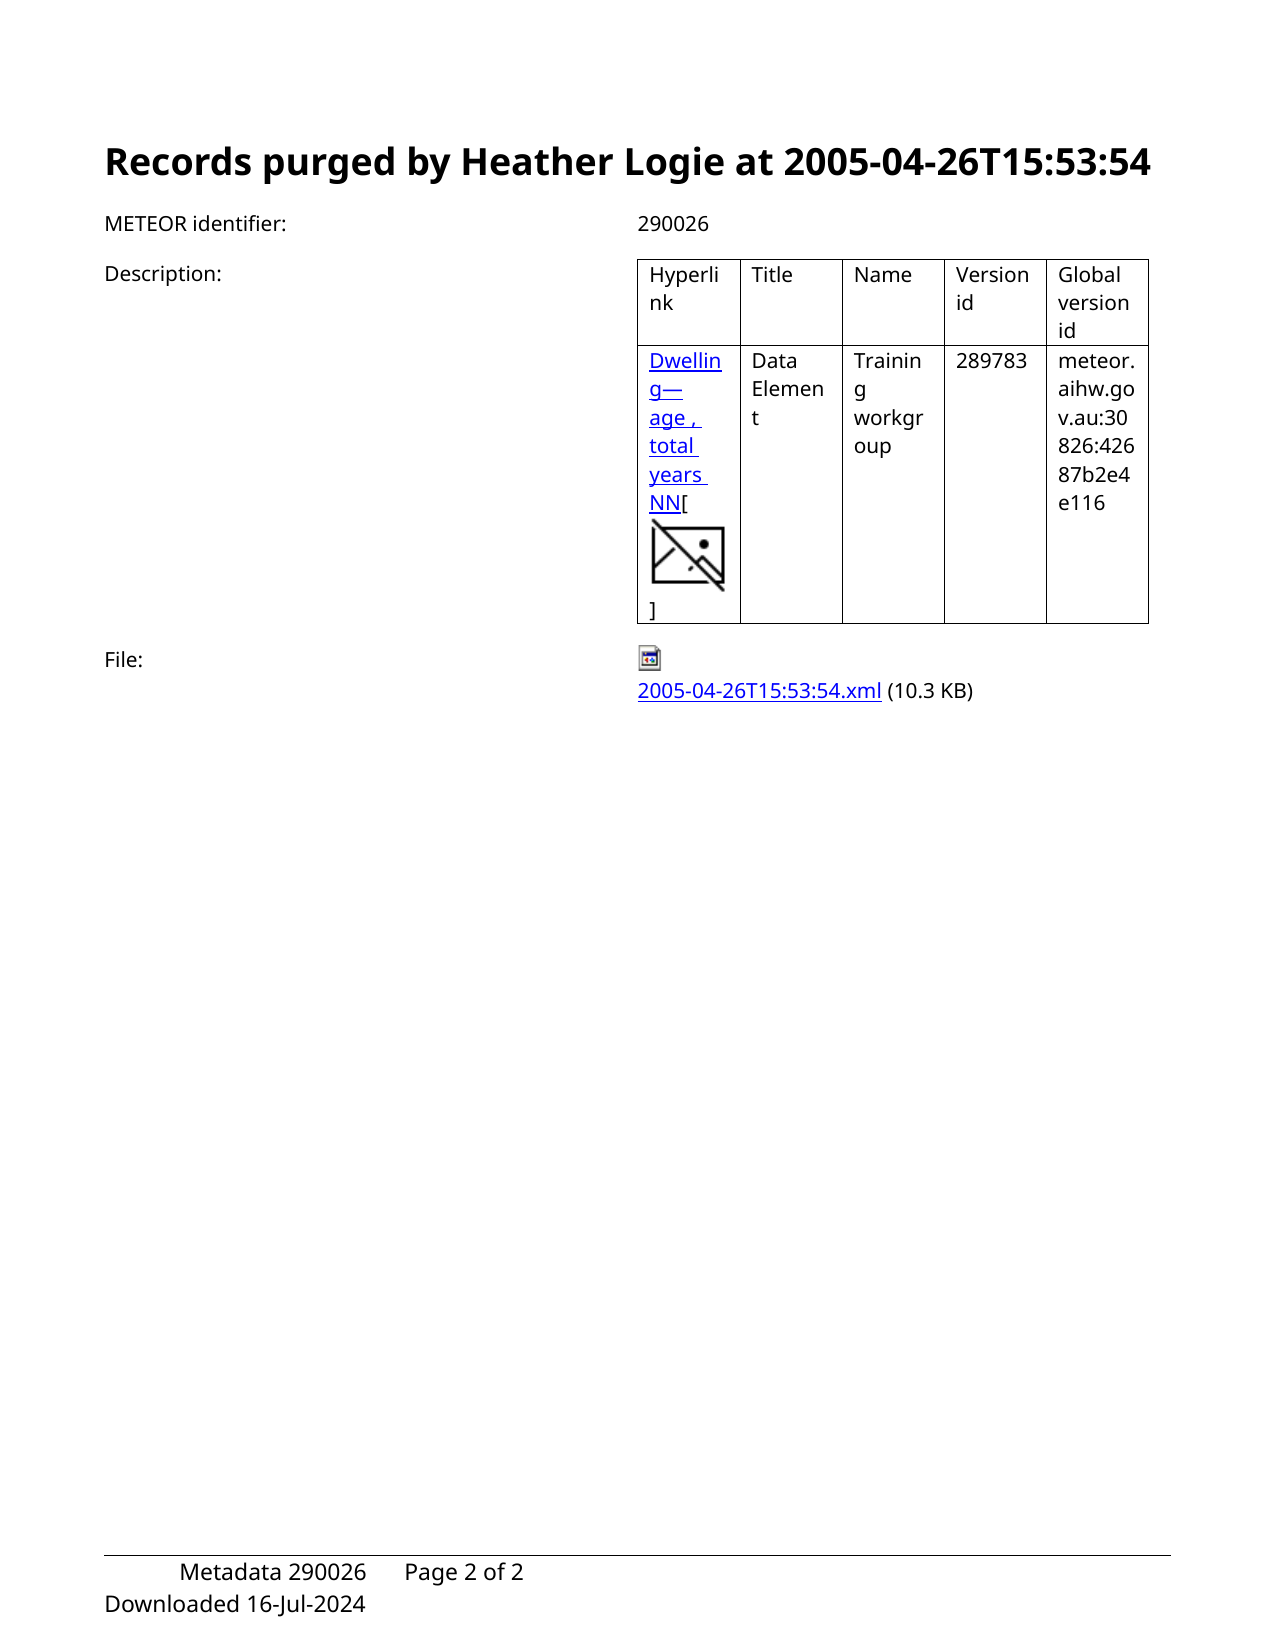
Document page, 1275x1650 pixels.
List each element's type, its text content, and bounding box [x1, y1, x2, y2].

subtitle Records purged by Heather Logie at 2005-04-26T15:53:54 [104, 135, 1171, 186]
table_cell File: [93, 635, 626, 746]
table_header 290026 [626, 199, 1159, 248]
table_cell Description: [93, 248, 626, 635]
table_cell 2005-04-26T15:53:54.xml (10.3 KB) [626, 635, 1159, 746]
table_header METEOR identifier: [93, 199, 626, 248]
table_cell [626, 248, 1159, 635]
